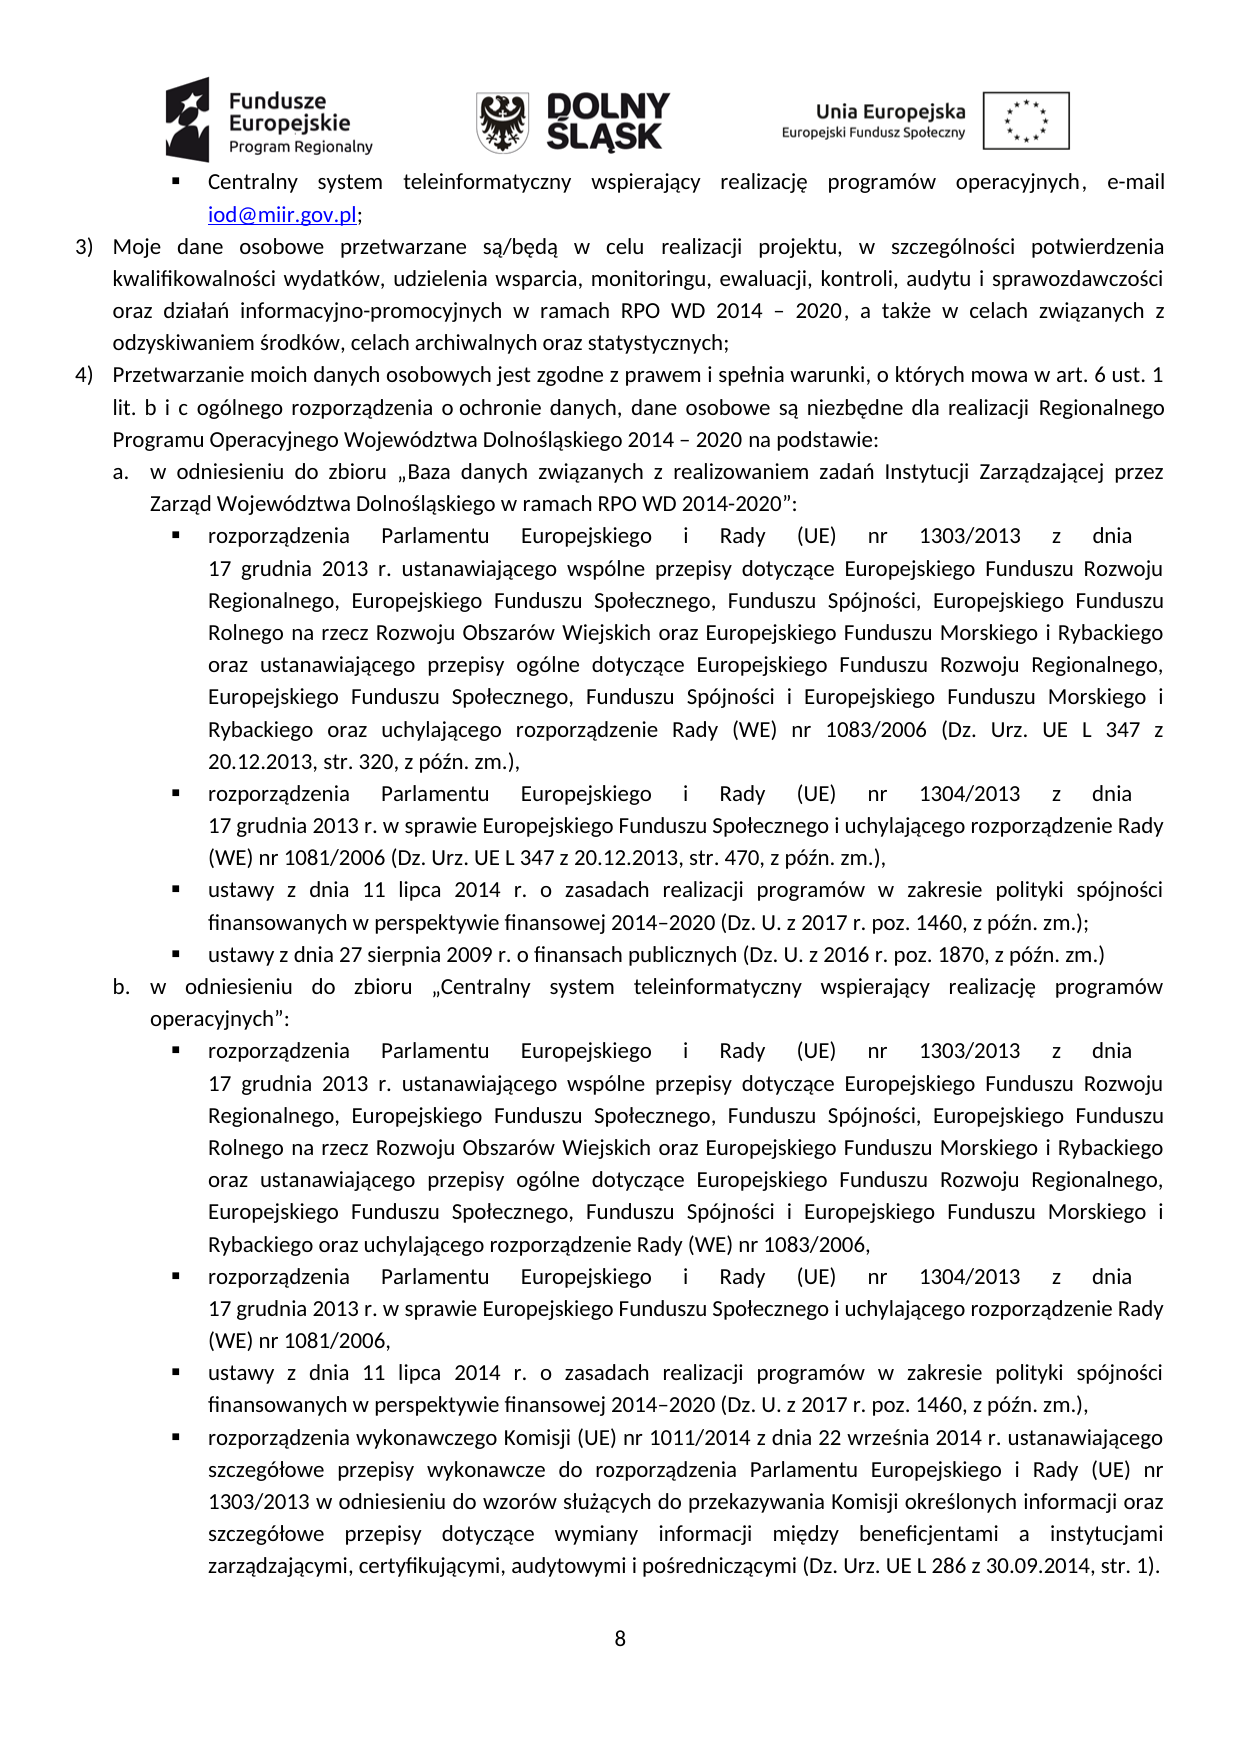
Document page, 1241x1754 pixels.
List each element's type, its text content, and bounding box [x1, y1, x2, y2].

list w odniesieniu do zbioru „Baza danych związanych z realizowaniem zadań Instytucji Zarządzającej przez Zarząd Województwa Dolnośląskiego w ramach RPO WD 2014-2020”: [112, 457, 1165, 517]
list rozporządzenia Parlamentu Europejskiego i Rady (UE) nr 1304/2013 z dnia 17 grudnia 2013 r. w sprawie Europejskiego Funduszu Społecznego i uchylającego rozporządzenie Rady (WE) nr 1081/2006, [170, 1262, 1165, 1354]
list ustawy z dnia 27 sierpnia 2009 r. o finansach publicznych (Dz. U. z 2016 r. poz. 1870, z późn. zm.) [170, 940, 1165, 968]
list rozporządzenia Parlamentu Europejskiego i Rady (UE) nr 1304/2013 z dnia 17 grudnia 2013 r. w sprawie Europejskiego Funduszu Społecznego i uchylającego rozporządzenie Rady (WE) nr 1081/2006 (Dz. Urz. UE L 347 z 20.12.2013, str. 470, z późn. zm.), [170, 779, 1165, 871]
list rozporządzenia Parlamentu Europejskiego i Rady (UE) nr 1303/2013 z dnia 17 grudnia 2013 r. ustanawiającego wspólne przepisy dotyczące Europejskiego Funduszu Rozwoju Regionalnego, Europejskiego Funduszu Społecznego, Funduszu Spójności, Europejskiego Funduszu Rolnego na rzecz Rozwoju Obszarów Wiejskich oraz Europejskiego Funduszu Morskiego i Rybackiego oraz ustanawiającego przepisy ogólne dotyczące Europejskiego Funduszu Rozwoju Regionalnego, Europejskiego Funduszu Społecznego, Funduszu Spójności i Europejskiego Funduszu Morskiego i Rybackiego oraz uchylającego rozporządzenie Rady (WE) nr 1083/2006 (Dz. Urz. UE L 347 z 20.12.2013, str. 320, z późn. zm.), [170, 522, 1165, 775]
list ustawy z dnia 11 lipca 2014 r. o zasadach realizacji programów w zakresie polityki spójności finansowanych w perspektywie finansowej 2014–2020 (Dz. U. z 2017 r. poz. 1460, z późn. zm.); [170, 876, 1165, 936]
list Moje dane osobowe przetwarzane są/będą w celu realizacji projektu, w szczególności potwierdzenia kwalifikowalności wydatków, udzielenia wsparcia, monitoringu, ewaluacji, kontroli, audytu i sprawozdawczości oraz działań informacyjno-promocyjnych w ramach RPO WD 2014 – 2020, a także w celach związanych z odzyskiwaniem środków, celach archiwalnych oraz statystycznych; [75, 232, 1165, 356]
list w odniesieniu do zbioru „Centralny system teleinformatyczny wspierający realizację programów operacyjnych”: [112, 972, 1165, 1032]
list Centralny system teleinformatyczny wspierający realizację programów operacyjnych, e-mail iod@miir.gov.pl; [170, 167, 1165, 228]
list Przetwarzanie moich danych osobowych jest zgodne z prawem i spełnia warunki, o których mowa w art. 6 ust. 1 lit. b i c ogólnego rozporządzenia o ochronie danych, dane osobowe są niezbędne dla realizacji Regionalnego Programu Operacyjnego Województwa Dolnośląskiego 2014 – 2020 na podstawie: [75, 361, 1165, 453]
picture [148, 73, 1092, 168]
list rozporządzenia Parlamentu Europejskiego i Rady (UE) nr 1303/2013 z dnia 17 grudnia 2013 r. ustanawiającego wspólne przepisy dotyczące Europejskiego Funduszu Rozwoju Regionalnego, Europejskiego Funduszu Społecznego, Funduszu Spójności, Europejskiego Funduszu Rolnego na rzecz Rozwoju Obszarów Wiejskich oraz Europejskiego Funduszu Morskiego i Rybackiego oraz ustanawiającego przepisy ogólne dotyczące Europejskiego Funduszu Rozwoju Regionalnego, Europejskiego Funduszu Społecznego, Funduszu Spójności i Europejskiego Funduszu Morskiego i Rybackiego oraz uchylającego rozporządzenie Rady (WE) nr 1083/2006, [170, 1037, 1165, 1258]
list ustawy z dnia 11 lipca 2014 r. o zasadach realizacji programów w zakresie polityki spójności finansowanych w perspektywie finansowej 2014–2020 (Dz. U. z 2017 r. poz. 1460, z późn. zm.), [170, 1358, 1165, 1419]
list rozporządzenia wykonawczego Komisji (UE) nr 1011/2014 z dnia 22 września 2014 r. ustanawiającego szczegółowe przepisy wykonawcze do rozporządzenia Parlamentu Europejskiego i Rady (UE) nr 1303/2013 w odniesieniu do wzorów służących do przekazywania Komisji określonych informacji oraz szczegółowe przepisy dotyczące wymiany informacji między beneficjentami a instytucjami zarządzającymi, certyfikującymi, audytowymi i pośredniczącymi (Dz. Urz. UE L 286 z 30.09.2014, str. 1). [170, 1423, 1165, 1579]
